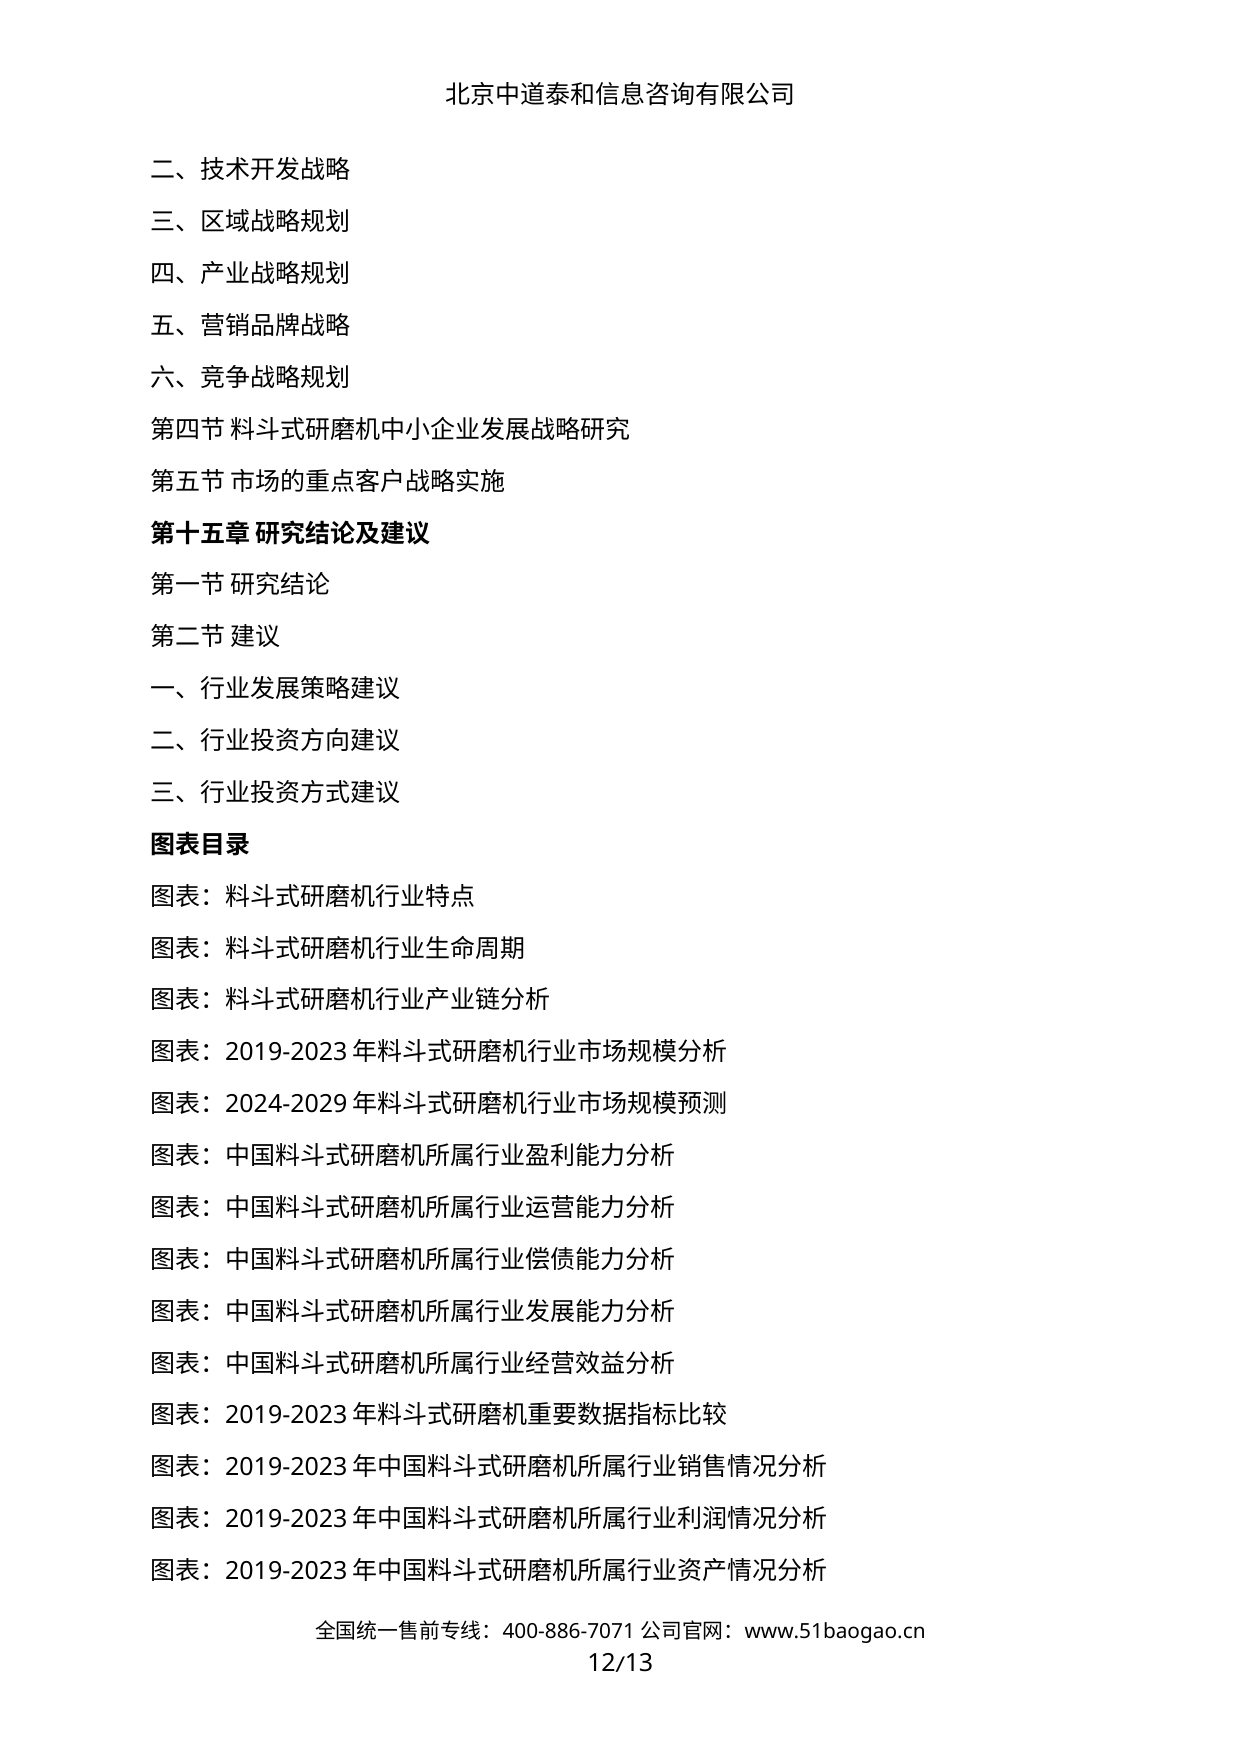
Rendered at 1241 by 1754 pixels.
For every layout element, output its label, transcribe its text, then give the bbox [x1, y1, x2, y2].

text 四、产业战略规划 [150, 254, 1090, 290]
text 图表：中国料斗式研磨机所属行业盈利能力分析 [150, 1136, 1090, 1172]
text 图表：2019-2023年料斗式研磨机行业市场规模分析 [150, 1032, 1090, 1068]
text 图表：中国料斗式研磨机所属行业偿债能力分析 [150, 1239, 1090, 1276]
text 图表：料斗式研磨机行业产业链分析 [150, 980, 1090, 1016]
text 图表：料斗式研磨机行业生命周期 [150, 928, 1090, 964]
text 图表：2019-2023年中国料斗式研磨机所属行业销售情况分析 [150, 1447, 1090, 1483]
text 二、技术开发战略 [150, 150, 1090, 186]
text 三、行业投资方式建议 [150, 772, 1090, 809]
text 图表：中国料斗式研磨机所属行业运营能力分析 [150, 1187, 1090, 1224]
text 第五节 市场的重点客户战略实施 [150, 461, 1090, 497]
text 图表目录 [150, 824, 1090, 861]
text 图表：2024-2029年料斗式研磨机行业市场规模预测 [150, 1084, 1090, 1120]
text 六、竞争战略规划 [150, 357, 1090, 394]
text 图表：中国料斗式研磨机所属行业经营效益分析 [150, 1343, 1090, 1379]
text 图表：2019-2023年中国料斗式研磨机所属行业资产情况分析 [150, 1551, 1090, 1587]
text 图表：2019-2023年中国料斗式研磨机所属行业利润情况分析 [150, 1499, 1090, 1535]
text 第一节 研究结论 [150, 565, 1090, 601]
text 一、行业发展策略建议 [150, 669, 1090, 705]
text 图表：料斗式研磨机行业特点 [150, 876, 1090, 912]
text 图表：2019-2023年料斗式研磨机重要数据指标比较 [150, 1395, 1090, 1431]
text 第二节 建议 [150, 617, 1090, 653]
text 三、区域战略规划 [150, 202, 1090, 238]
text 第四节 料斗式研磨机中小企业发展战略研究 [150, 409, 1090, 446]
text 第十五章 研究结论及建议 [150, 513, 1090, 549]
text 二、行业投资方向建议 [150, 721, 1090, 757]
text 图表：中国料斗式研磨机所属行业发展能力分析 [150, 1291, 1090, 1327]
text 五、营销品牌战略 [150, 306, 1090, 342]
